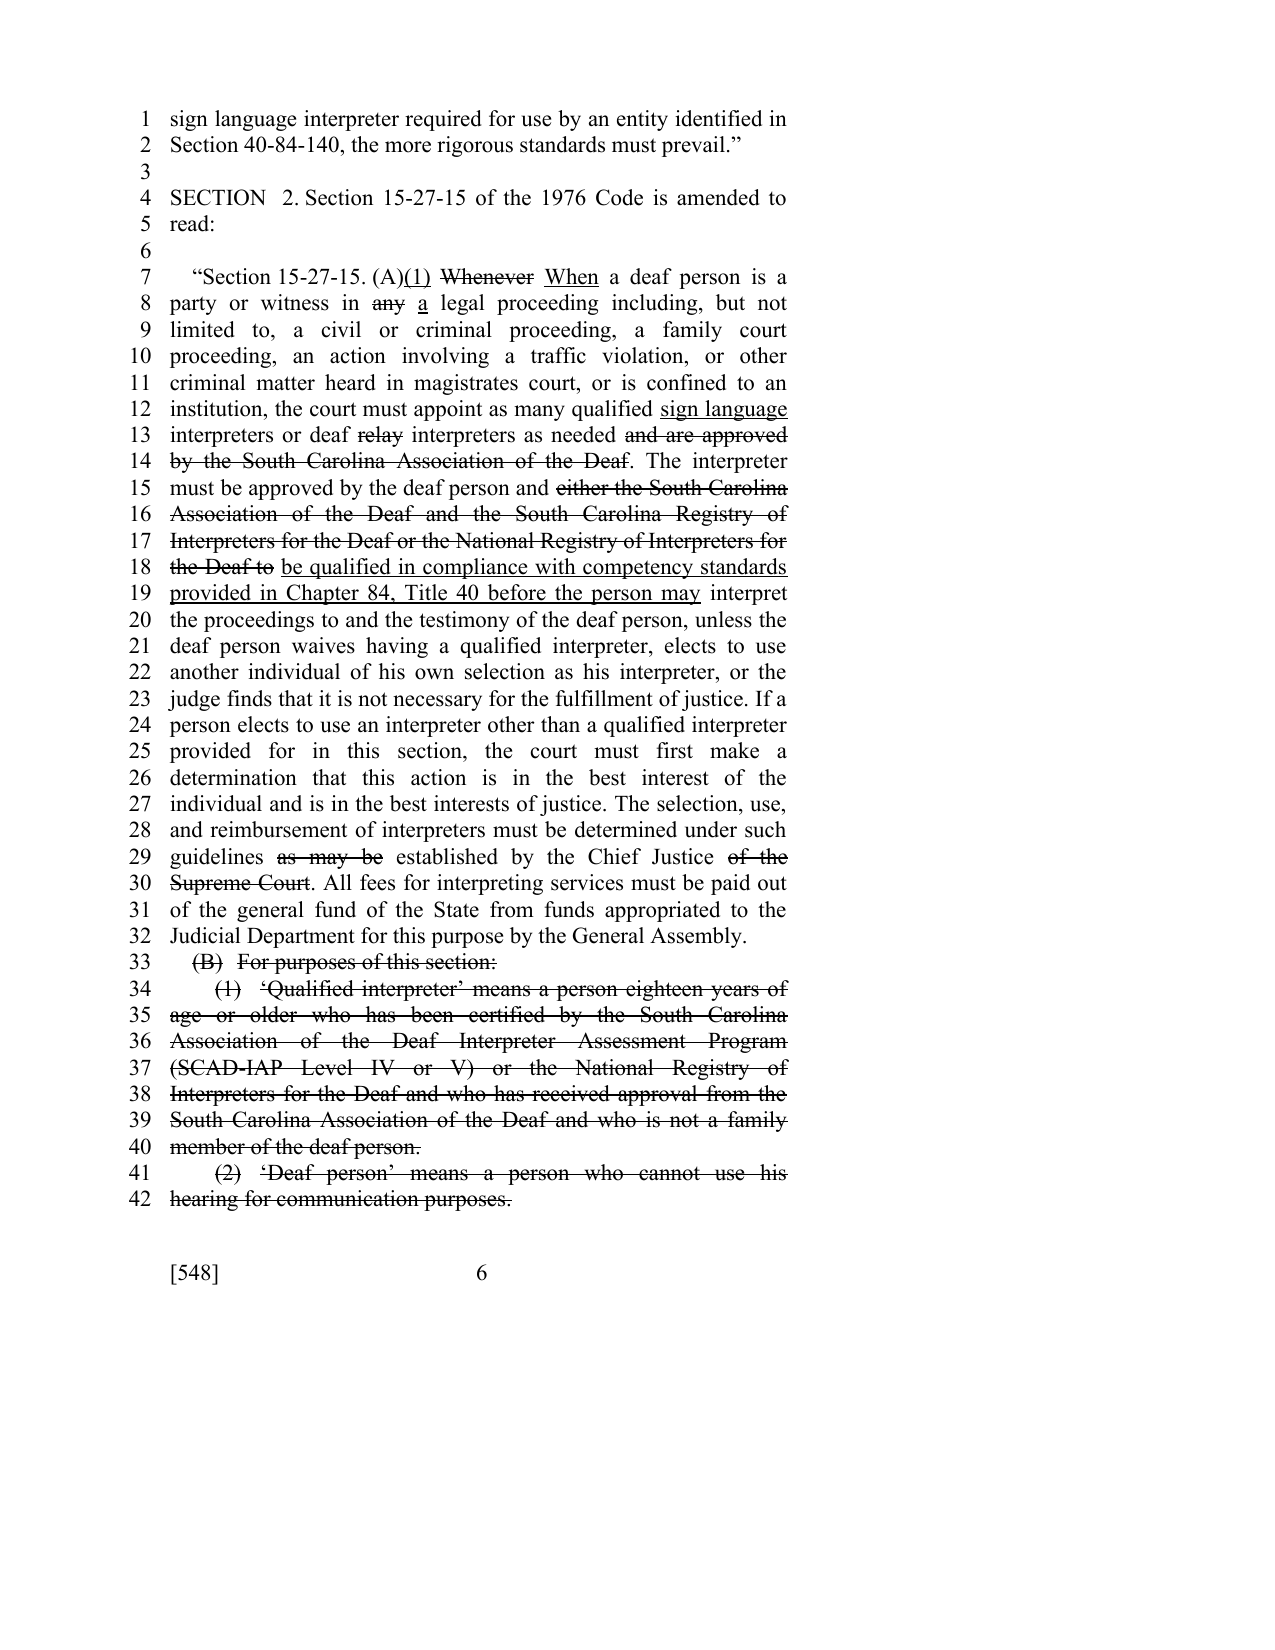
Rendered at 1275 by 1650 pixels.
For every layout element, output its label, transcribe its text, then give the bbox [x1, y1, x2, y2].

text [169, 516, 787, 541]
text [169, 105, 787, 158]
text “Section 15-27-15. (A)(1) Whenever When a deaf person is a party or witness in any a legal proceeding including, but not limited to, a civil or criminal proceeding, a family court proceeding, an action involving a traffic violation, or other criminal matter heard in magistrates court, or is confined to an institution, the court must appoint as many qualified sign language interpreters or deaf relay interpreters as needed and are approved by the South Carolina Association of the Deaf. The interpreter must be approved by the deaf person and either the South Carolina Association of the Deaf and the South Carolina Registry of Interpreters for the Deaf or the National Registry of Interpreters for the Deaf to be qualified in compliance with competency standards provided in Chapter 84, Title 40 before the person may interpret the proceedings to and the testimony of the deaf person, unless the deaf person waives having a qualified interpreter, elects to use another individual of his own selection as his interpreter, or the judge finds that it is not necessary for the fulfillment of justice. If a person elects to use an interpreter other than a qualified interpreter provided for in this section, the court must first make a determination that this action is in the best interest of the individual and is in the best interests of justice. The selection, use, and reimbursement of interpreters must be determined under such guidelines as may be established by the Chief Justice of the Supreme Court. All fees for interpreting services must be paid out of the general fund of the State from funds appropriated to the Judicial Department for this purpose by the General Assembly. [169, 542, 787, 948]
text (1) ‘Qualified interpreter’ means a person eighteen years of age or older who has been certified by the South Carolina Association of the Deaf Interpreter Assessment Program (SCAD-IAP Level IV or V) or the National Registry of Interpreters for the Deaf and who has received approval from the South Carolina Association of the Deaf and who is not a family member of the deaf person. [169, 975, 787, 1015]
text “Section 15-27-15. (A)(1) Whenever When a deaf person is a party or witness in any a legal proceeding including, but not limited to, a civil or criminal proceeding, a family court proceeding, an action involving a traffic violation, or other criminal matter heard in magistrates court, or is confined to an institution, the court must appoint as many qualified sign language interpreters or deaf relay interpreters as needed and are approved by the South Carolina Association of the Deaf. The interpreter must be approved by the deaf person and either the South Carolina Association of the Deaf and the South Carolina Registry of Interpreters for the Deaf or the National Registry of Interpreters for the Deaf to be qualified in compliance with competency standards provided in Chapter 84, Title 40 before the person may interpret the proceedings to and the testimony of the deaf person, unless the deaf person waives having a qualified interpreter, elects to use another individual of his own selection as his interpreter, or the judge finds that it is not necessary for the fulfillment of justice. If a person elects to use an interpreter other than a qualified interpreter provided for in this section, the court must first make a determination that this action is in the best interest of the individual and is in the best interests of justice. The selection, use, and reimbursement of interpreters must be determined under such guidelines as may be established by the Chief Justice of the Supreme Court. All fees for interpreting services must be paid out of the general fund of the State from funds appropriated to the Judicial Department for this purpose by the General Assembly. [169, 263, 787, 515]
text (1) ‘Qualified interpreter’ means a person eighteen years of age or older who has been certified by the South Carolina Association of the Deaf Interpreter Assessment Program (SCAD-IAP Level IV or V) or the National Registry of Interpreters for the Deaf and who has received approval from the South Carolina Association of the Deaf and who is not a family member of the deaf person. [169, 1122, 787, 1159]
text (2) ‘Deaf person’ means a person who cannot use his hearing for communication purposes. [169, 1159, 787, 1212]
text SECTION 2. Section 15-27-15 of the 1976 Code is amended to read: [169, 184, 787, 237]
text (B) For purposes of this section: [169, 948, 787, 975]
